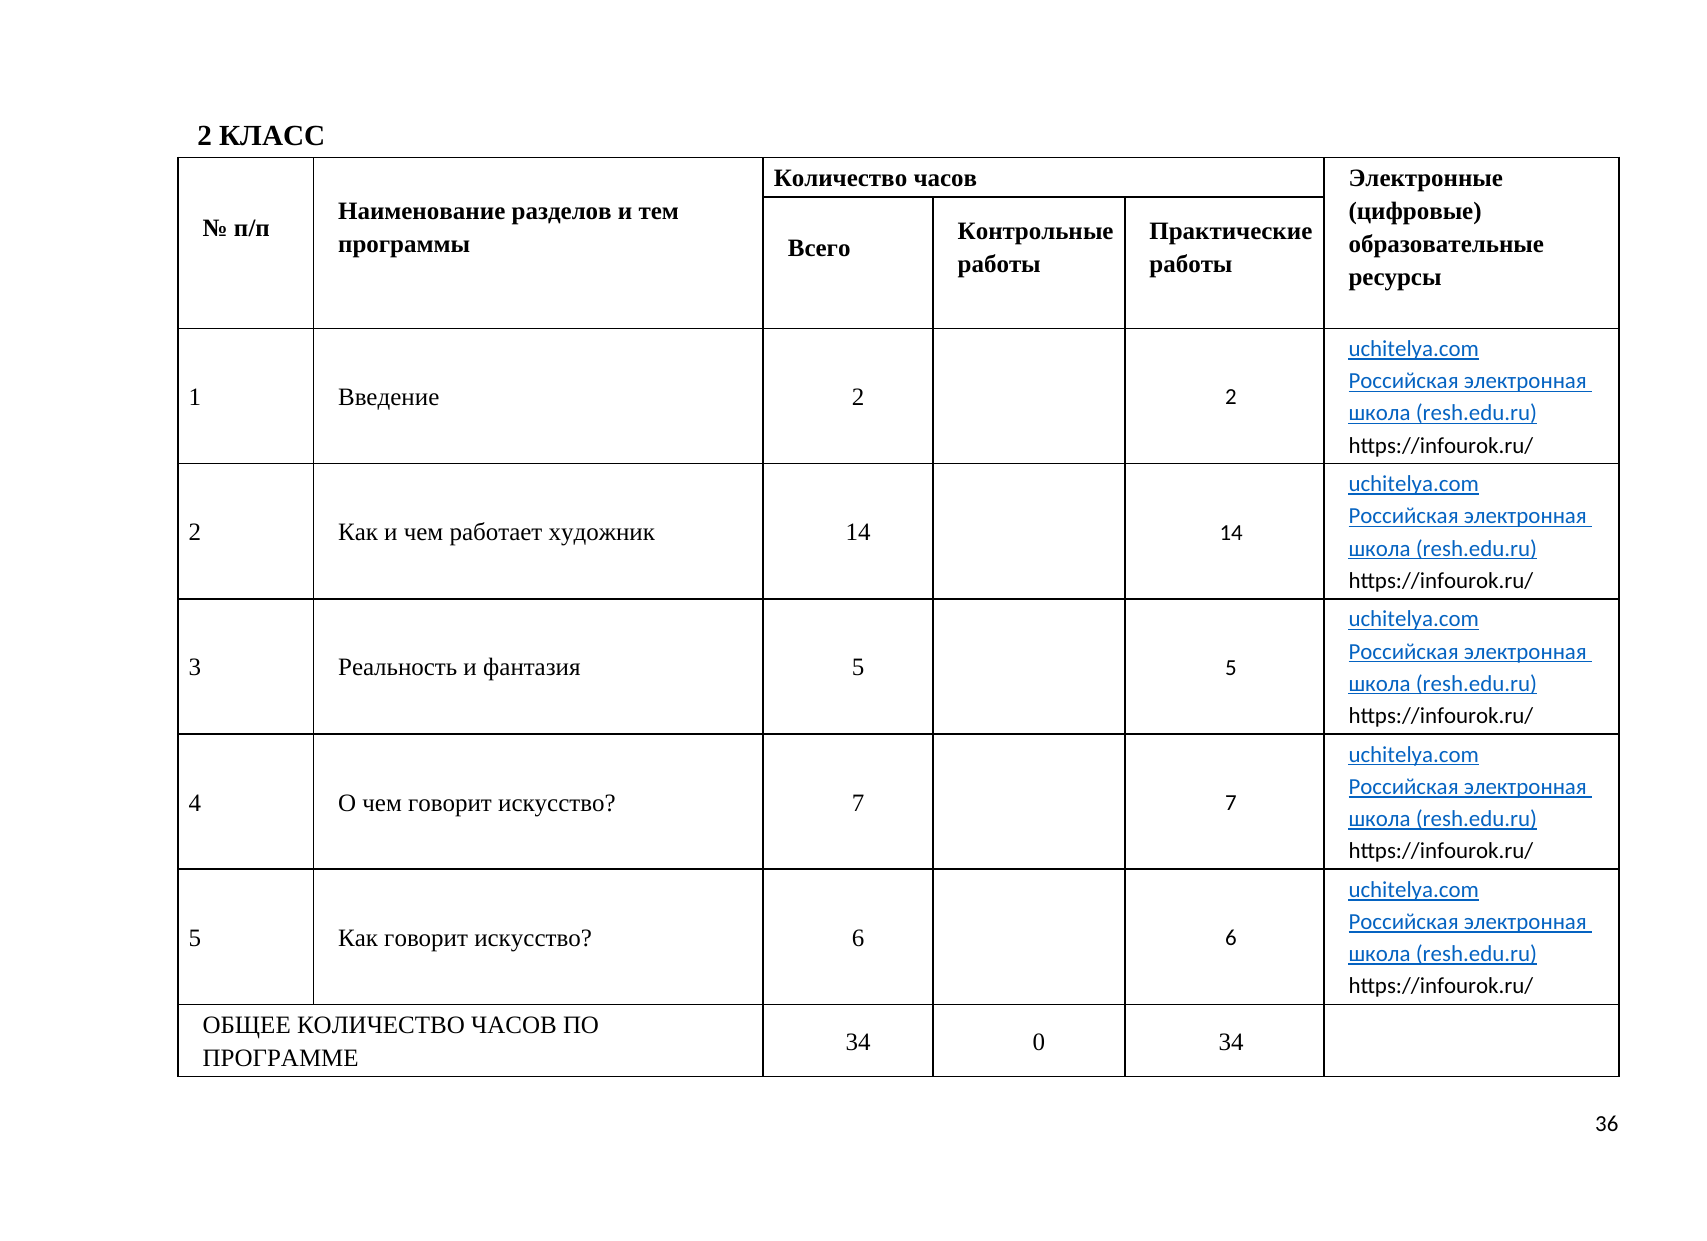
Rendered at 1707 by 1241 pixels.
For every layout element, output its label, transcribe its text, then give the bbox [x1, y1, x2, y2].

table_header Наименование разделов и тем программы [314, 158, 762, 327]
table_cell [934, 464, 1124, 598]
table_cell Введение [314, 329, 762, 463]
table_cell [934, 600, 1124, 733]
table_cell [934, 329, 1124, 463]
table_cell 1 [179, 329, 313, 463]
table_cell 5 [1126, 600, 1323, 733]
table_cell 3 [179, 600, 313, 733]
table_cell 34 [764, 1005, 932, 1076]
table_cell 2 [179, 464, 313, 598]
table_cell Практические работы [1126, 198, 1323, 327]
table_header Электронные (цифровые) образовательные ресурсы [1325, 158, 1618, 327]
table_cell 5 [179, 870, 313, 1003]
table_cell 14 [764, 464, 932, 598]
table_cell 7 [1126, 735, 1323, 868]
table_cell О чем говорит искусство? [314, 735, 762, 868]
table_cell uchitelya.com Российская электронная школа (resh.edu.ru) https://infourok.ru/ [1325, 870, 1618, 1003]
table_cell 2 [764, 329, 932, 463]
table_header Количество часов [764, 158, 1323, 196]
table_cell [1325, 1005, 1618, 1076]
table_cell 34 [1126, 1005, 1323, 1076]
text 2 КЛАСС [190, 118, 1618, 152]
table_cell uchitelya.com Российская электронная школа (resh.edu.ru) https://infourok.ru/ [1325, 329, 1618, 463]
table_cell 4 [179, 735, 313, 868]
table_cell Как говорит искусство? [314, 870, 762, 1003]
table_cell uchitelya.com Российская электронная школа (resh.edu.ru) https://infourok.ru/ [1325, 600, 1618, 733]
table_cell 6 [1126, 870, 1323, 1003]
table_cell 7 [764, 735, 932, 868]
table_cell 14 [1126, 464, 1323, 598]
table_cell Всего [764, 198, 932, 327]
table_cell [934, 870, 1124, 1003]
table_cell 5 [764, 600, 932, 733]
table_header № п/п [179, 158, 313, 327]
table_cell uchitelya.com Российская электронная школа (resh.edu.ru) https://infourok.ru/ [1325, 735, 1618, 868]
table_cell [934, 735, 1124, 868]
table_cell 0 [934, 1005, 1124, 1076]
table_cell 2 [1126, 329, 1323, 463]
table_cell Реальность и фантазия [314, 600, 762, 733]
table_cell 6 [764, 870, 932, 1003]
table_cell Контрольные работы [934, 198, 1124, 327]
table_cell ОБЩЕЕ КОЛИЧЕСТВО ЧАСОВ ПО ПРОГРАММЕ [179, 1005, 762, 1076]
table_cell uchitelya.com Российская электронная школа (resh.edu.ru) https://infourok.ru/ [1325, 464, 1618, 598]
table_cell Как и чем работает художник [314, 464, 762, 598]
